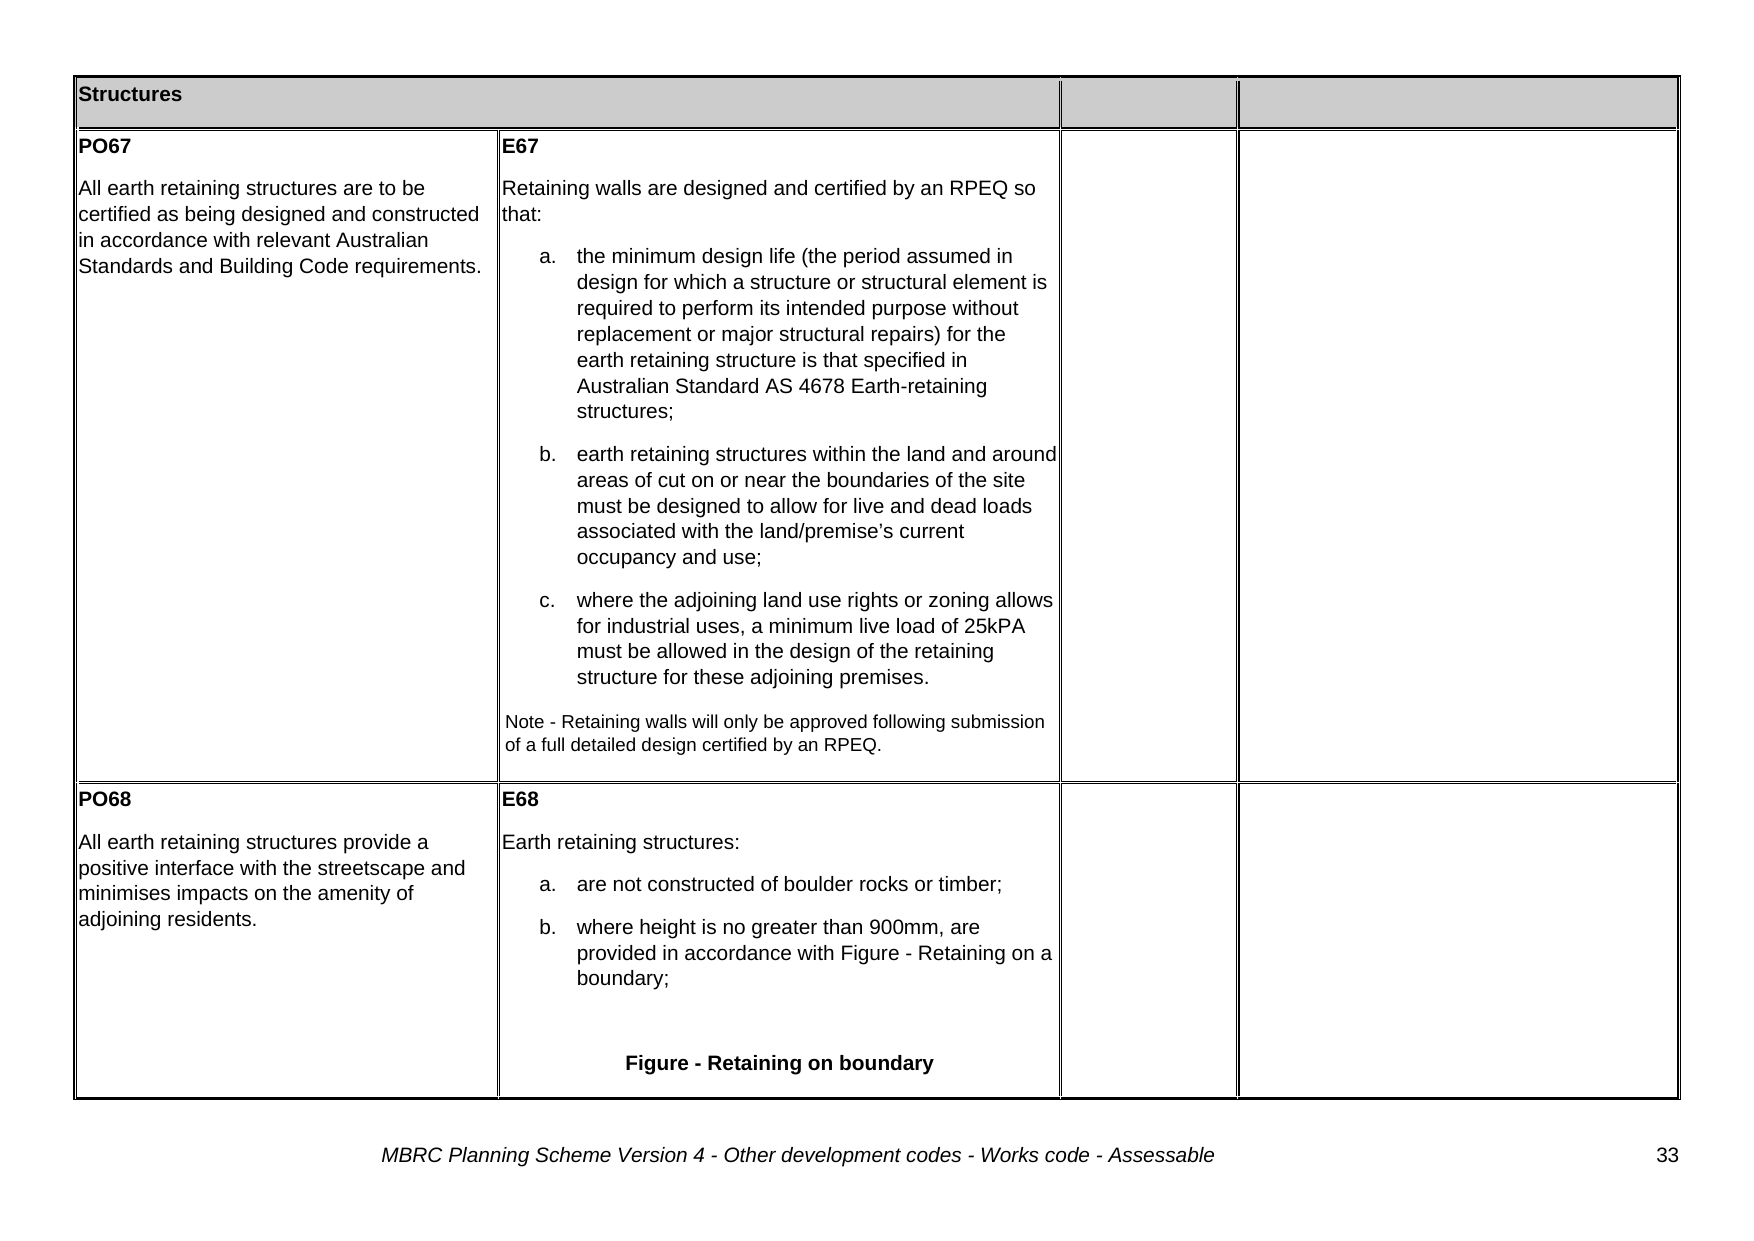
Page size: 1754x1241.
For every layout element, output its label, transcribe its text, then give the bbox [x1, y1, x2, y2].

table_cell [1238, 781, 1679, 1097]
table_cell [1061, 77, 1238, 127]
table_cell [499, 784, 1061, 1097]
table_cell [1240, 127, 1678, 781]
table_cell [1238, 78, 1677, 127]
table_cell [1062, 131, 1236, 781]
table_cell Structures [77, 78, 1061, 127]
table_cell PO67 All earth retaining structures are to be certified as being designed and constructed in accordance with relevant Australian Standards and Building Code requirements. [77, 127, 497, 781]
table_cell E67 Retaining walls are designed and certified by an RPEQ so that: the minimum design life (the period assumed in design for which a structure or structural element is required to perform its intended purpose without replacement or major structural repairs) for the earth retaining structure is that specified in Australian Standard AS 4678 Earth-retaining structures; earth retaining structures within the land and around areas of cut on or near the boundaries of the site must be designed to allow for live and dead loads associated with the land/premise’s current occupancy and use; where the adjoining land use rights or zoning allows for industrial uses, a minimum live load of 25kPA must be allowed in the design of the retaining structure for these adjoining premises. [500, 131, 1059, 781]
table_cell [1061, 781, 1238, 1097]
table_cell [75, 781, 498, 1097]
